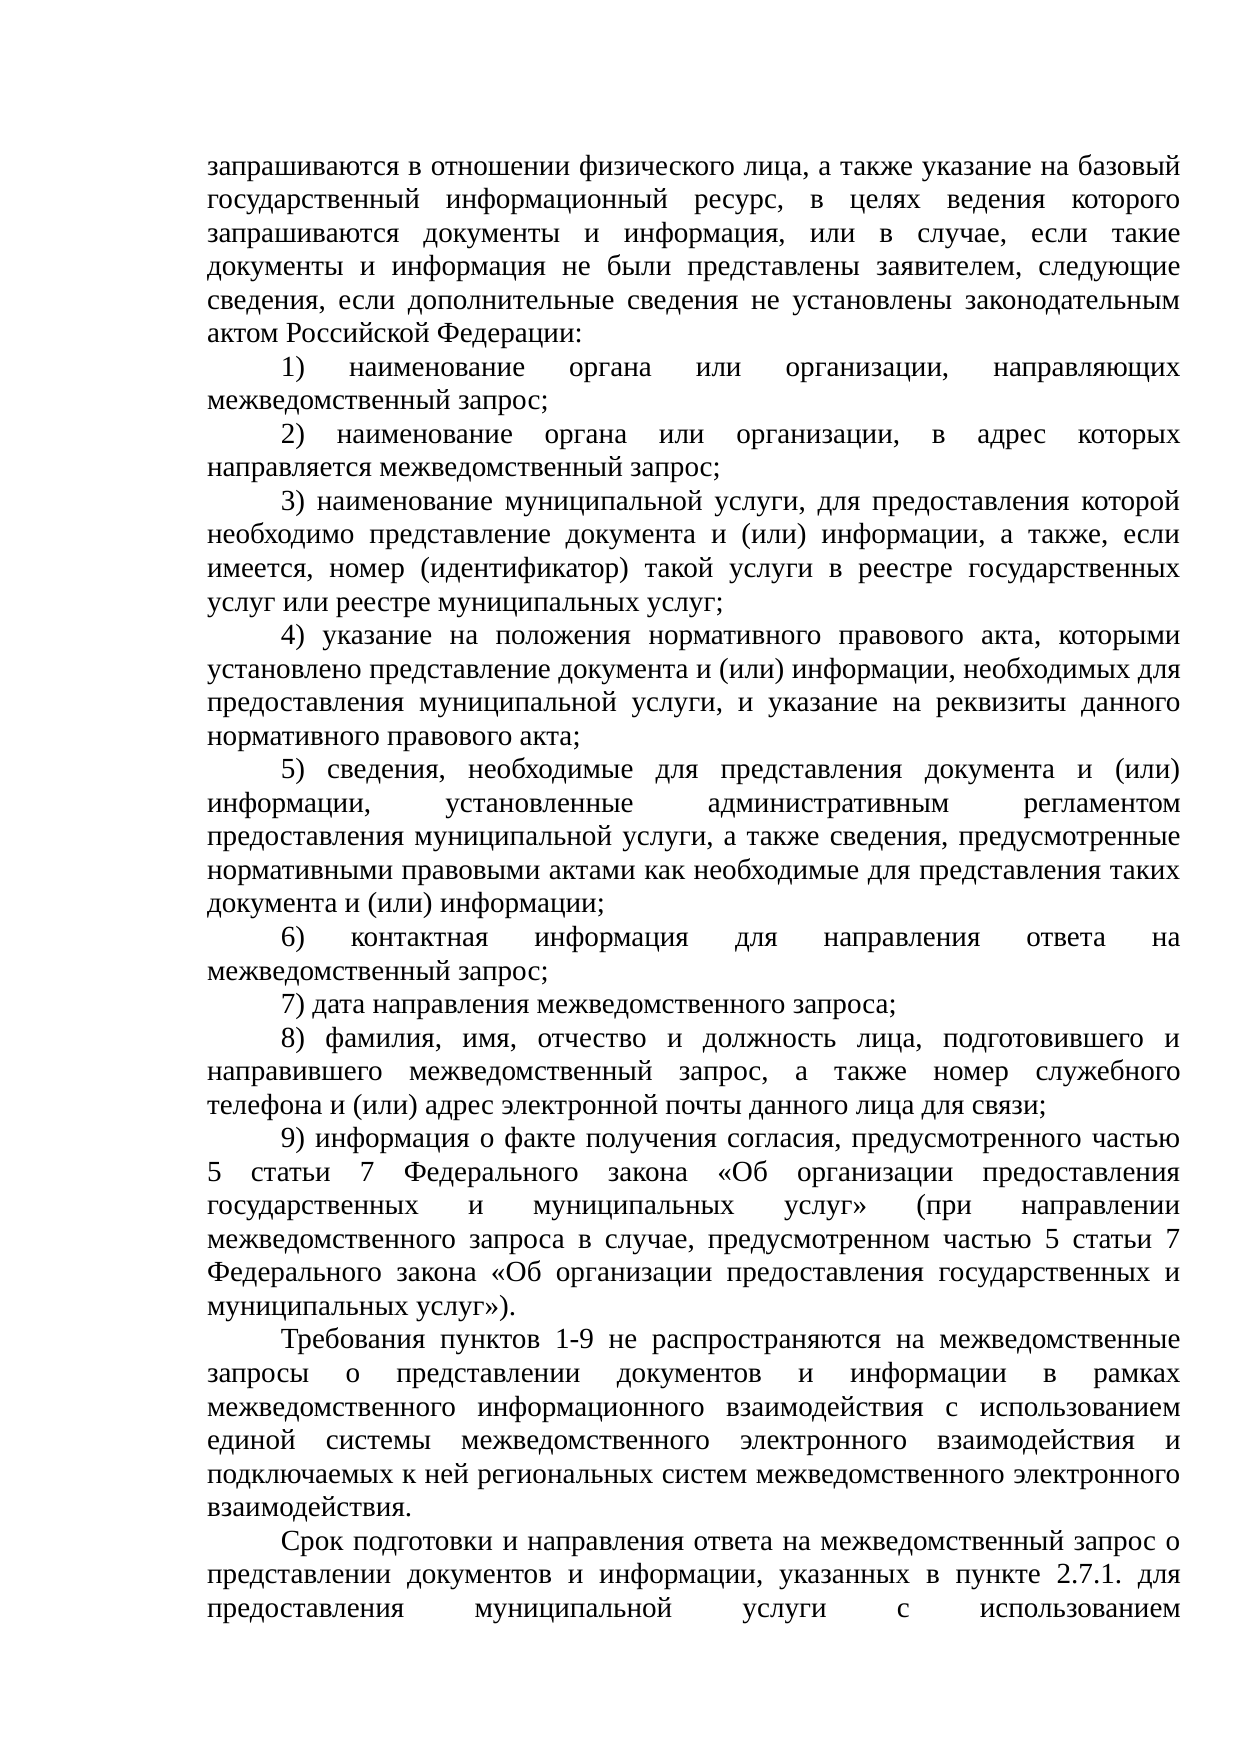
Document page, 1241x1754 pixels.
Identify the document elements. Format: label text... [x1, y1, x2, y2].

text 4) указание на положения нормативного правового акта, которыми установлено представление документа и (или) информации, необходимых для предоставления муниципальной услуги, и указание на реквизиты данного нормативного правового акта; [207, 617, 1181, 751]
text 3) наименование муниципальной услуги, для предоставления которой необходимо представление документа и (или) информации, а также, если имеется, номер (идентификатор) такой услуги в реестре государственных услуг или реестре муниципальных услуг; [207, 483, 1181, 617]
text Требования пунктов 1-9 не распространяются на межведомственные запросы о представлении документов и информации в рамках межведомственного информационного взаимодействия с использованием единой системы межведомственного электронного взаимодействия и подключаемых к ней региональных систем межведомственного электронного взаимодействия. [207, 1322, 1181, 1523]
text 5) сведения, необходимые для представления документа и (или) информации, установленные административным регламентом предоставления муниципальной услуги, а также сведения, предусмотренные нормативными правовыми актами как необходимые для представления таких документа и (или) информации; [207, 751, 1181, 919]
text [207, 148, 1181, 349]
text 6) контактная информация для направления ответа на межведомственный запрос; [207, 919, 1181, 986]
text 8) фамилия, имя, отчество и должность лица, подготовившего и направившего межведомственный запрос, а также номер служебного телефона и (или) адрес электронной почты данного лица для связи; [207, 1020, 1181, 1120]
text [207, 1523, 1181, 1623]
text 2) наименование органа или организации, в адрес которых направляется межведомственный запрос; [207, 416, 1181, 483]
text 7) дата направления межведомственного запроса; [207, 986, 1181, 1020]
text 9) информация о факте получения согласия, предусмотренного частью 5 статьи 7 Федерального закона «Об организации предоставления государственных и муниципальных услуг» (при направлении межведомственного запроса в случае, предусмотренном частью 5 статьи 7 Федерального закона «Об организации предоставления государственных и муниципальных услуг»). [207, 1120, 1181, 1322]
text 1) наименование органа или организации, направляющих межведомственный запрос; [207, 349, 1181, 416]
